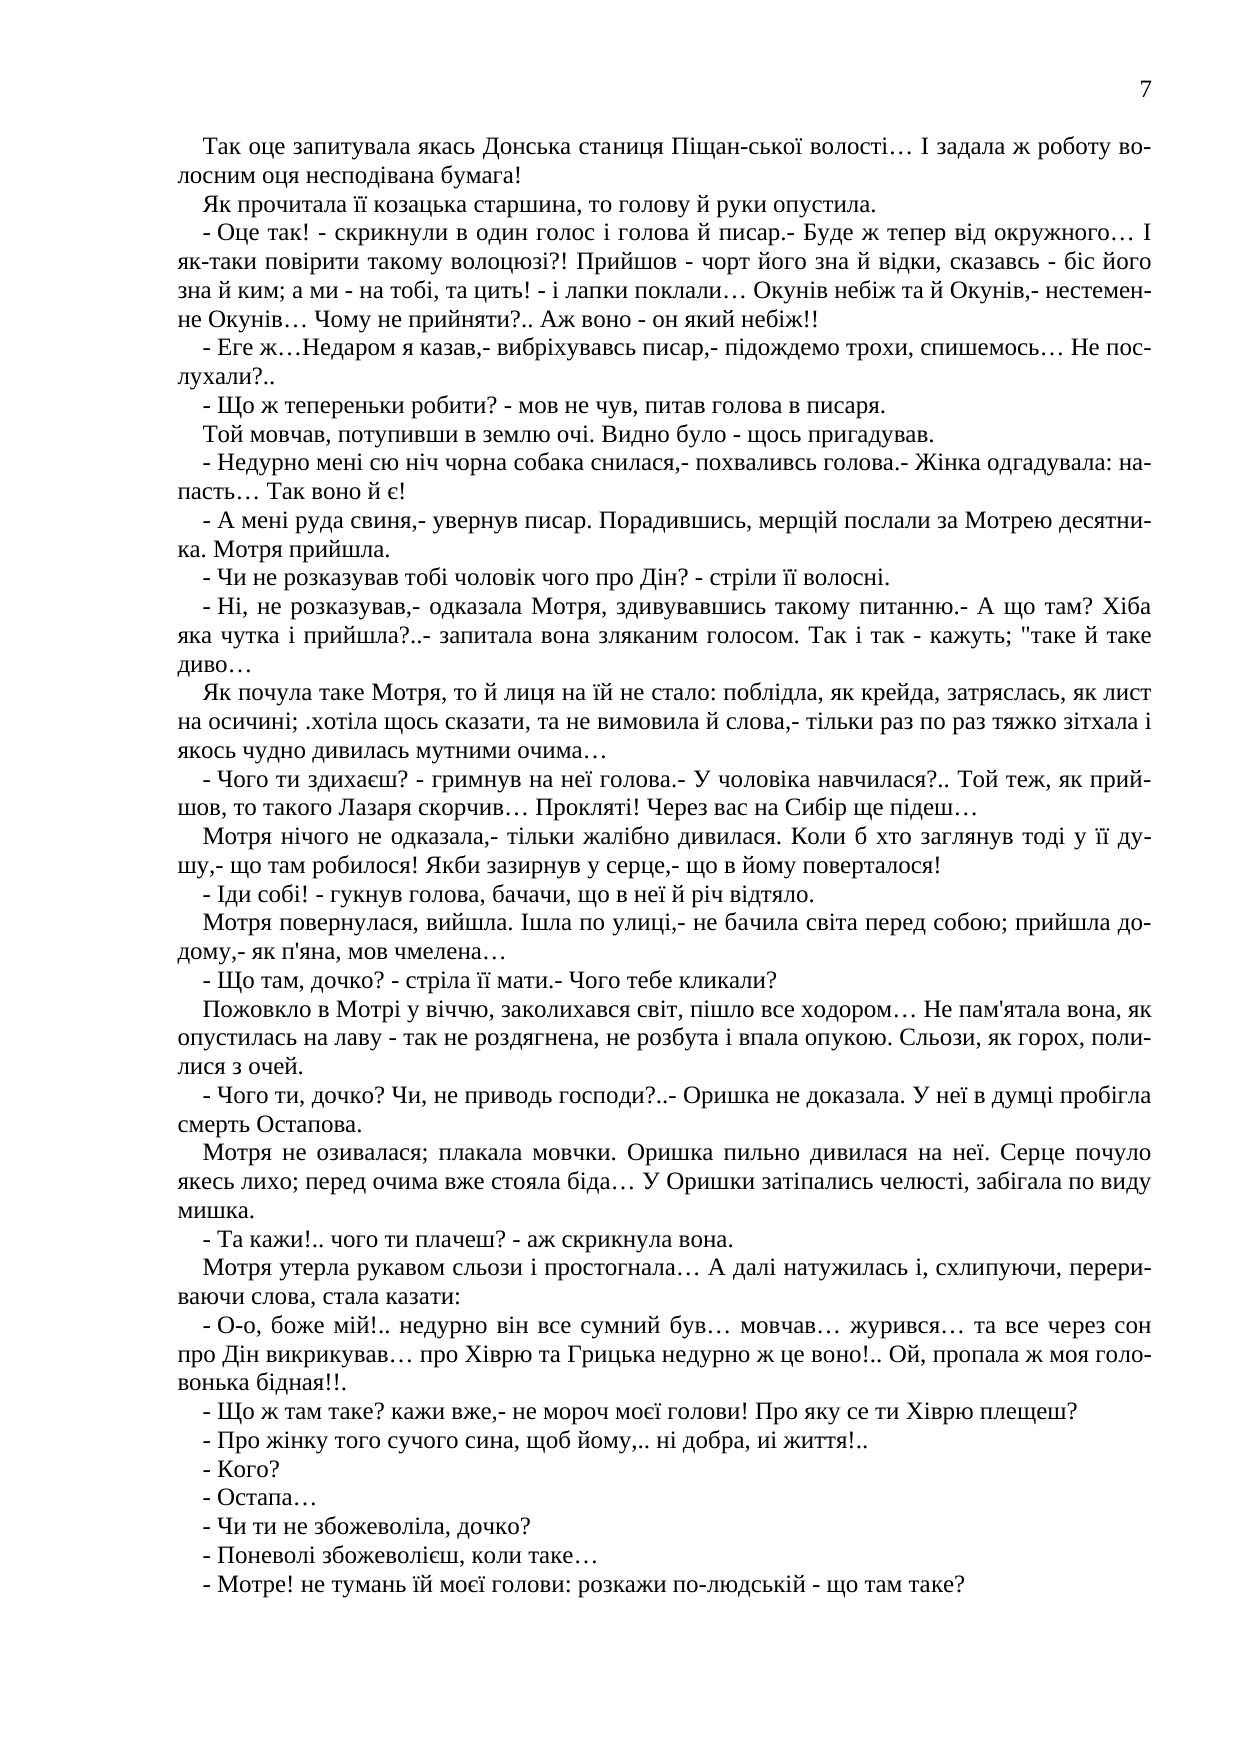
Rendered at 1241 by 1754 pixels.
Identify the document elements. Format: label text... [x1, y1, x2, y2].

text - Остапа… [177, 1482, 1152, 1511]
text - Та кажи!.. чого ти плачеш? - аж скрикнула вона. [177, 1224, 1152, 1252]
text - Про жінку того сучого сина, щоб йому,.. ні добра, иі життя!.. [177, 1425, 1152, 1454]
text Той мовчав, потупивши в землю очі. Видно було - щось пригадував. [177, 419, 1152, 447]
text - Поневолі збожеволієш, коли таке… [177, 1540, 1152, 1569]
text Мотря не озивалася; плакала мовчки. Оришка пильно дивилася на неї. Серце почуло якесь лихо; перед очима вже стояла біда… У Оришки затіпались челюсті, забігала по виду мишка. [177, 1137, 1152, 1224]
text - Недурно мені сю ніч чорна собака снилася,- похваливсь голова.- Жінка одгадувала: напасть… Так воно й є! [177, 447, 1152, 505]
text - Чого ти здихаєш? - гримнув на неї голова.- У чоловіка навчилася?.. Той теж, як прийшов, то такого Лазаря скорчив… Прокляті! Через вас на Сибір ще підеш… [177, 764, 1152, 821]
text - Що ж тепереньки робити? - мов не чув, питав голова в писаря. [177, 390, 1152, 419]
text Як прочитала її козацька старшина, то голову й руки опустила. [177, 189, 1152, 217]
text - Чого ти, дочко? Чи, не приводь господи?..- Оришка не доказала. У неї в думці пробігла смерть Остапова. [177, 1080, 1152, 1137]
text - Мотре! не тумань їй моєї голови: розкажи по-людській - що там таке? [177, 1569, 1152, 1597]
text - А мені руда свиня,- увернув писар. Порадившись, мерщій послали за Мотрею десятника. Мотря прийшла. [177, 505, 1152, 562]
text - Еге ж…Недаром я казав,- вибріхувавсь писар,- підождемо трохи, спишемось… Не послухали?.. [177, 332, 1152, 390]
text Пожовкло в Мотрі у віччю, заколихався світ, пішло все ходором… Не пам'ятала вона, як опустилась на лаву - так не роздягнена, не розбута і впала опукою. Сльози, як горох, полилися з очей. [177, 994, 1152, 1080]
text - Чи не розказував тобі чоловік чого про Дін? - стріли її волосні. [177, 562, 1152, 591]
text Мотря нічого не одказала,- тільки жалібно дивилася. Коли б хто заглянув тоді у її душу,- що там робилося! Якби зазирнув у серце,- що в йому поверталося! [177, 821, 1152, 879]
text - Що ж там таке? кажи вже,- не мороч моєї голови! Про яку се ти Хіврю плещеш? [177, 1396, 1152, 1425]
text - Що там, дочко? - стріла її мати.- Чого тебе кликали? [177, 965, 1152, 994]
text - Іди собі! - гукнув голова, бачачи, що в неї й річ відтяло. [177, 879, 1152, 907]
text - Кого? [177, 1454, 1152, 1482]
text - Ні, не розказував,- одказала Мотря, здивувавшись такому питанню.- А що там? Хіба яка чутка і прийшла?..- запитала вона зляканим голосом. Так і так - кажуть; "таке й таке диво… [177, 591, 1152, 677]
text - Чи ти не збожеволіла, дочко? [177, 1511, 1152, 1540]
text - Оце так! - скрикнули в один голос і голова й писар.- Буде ж тепер від окружного… І як-таки повірити такому волоцюзі?! Прийшов - чорт його зна й відки, сказавсь - біс його зна й ким; а ми - на тобі, та цить! - і лапки поклали… Окунів небіж та й Окунів,- нестеменне Окунів… Чому не прийняти?.. Аж воно - он який небіж!! [177, 217, 1152, 332]
text - О-о, боже мій!.. недурно він все сумний був… мовчав… журився… та все через сон про Дін викрикував… про Хіврю та Грицька недурно ж це воно!.. Ой, пропала ж моя головонька бідная!!. [177, 1310, 1152, 1396]
text Мотря утерла рукавом сльози і простогнала… А далі натужилась і, схлипуючи, перериваючи слова, стала казати: [177, 1252, 1152, 1310]
text Як почула таке Мотря, то й лиця на їй не стало: поблідла, як крейда, затряслась, як лист на осичині; .хотіла щось сказати, та не вимовила й слова,- тільки раз по раз тяжко зітхала і якось чудно дивилась мутними очима… [177, 677, 1152, 764]
text Мотря повернулася, вийшла. Ішла по улиці,- не бачила світа перед собою; прийшла додому,- як п'яна, мов чмелена… [177, 907, 1152, 965]
text Так оце запитувала якась Донська станиця Піщан-ської волості… І задала ж роботу волосним оця несподівана бумага! [177, 131, 1152, 189]
